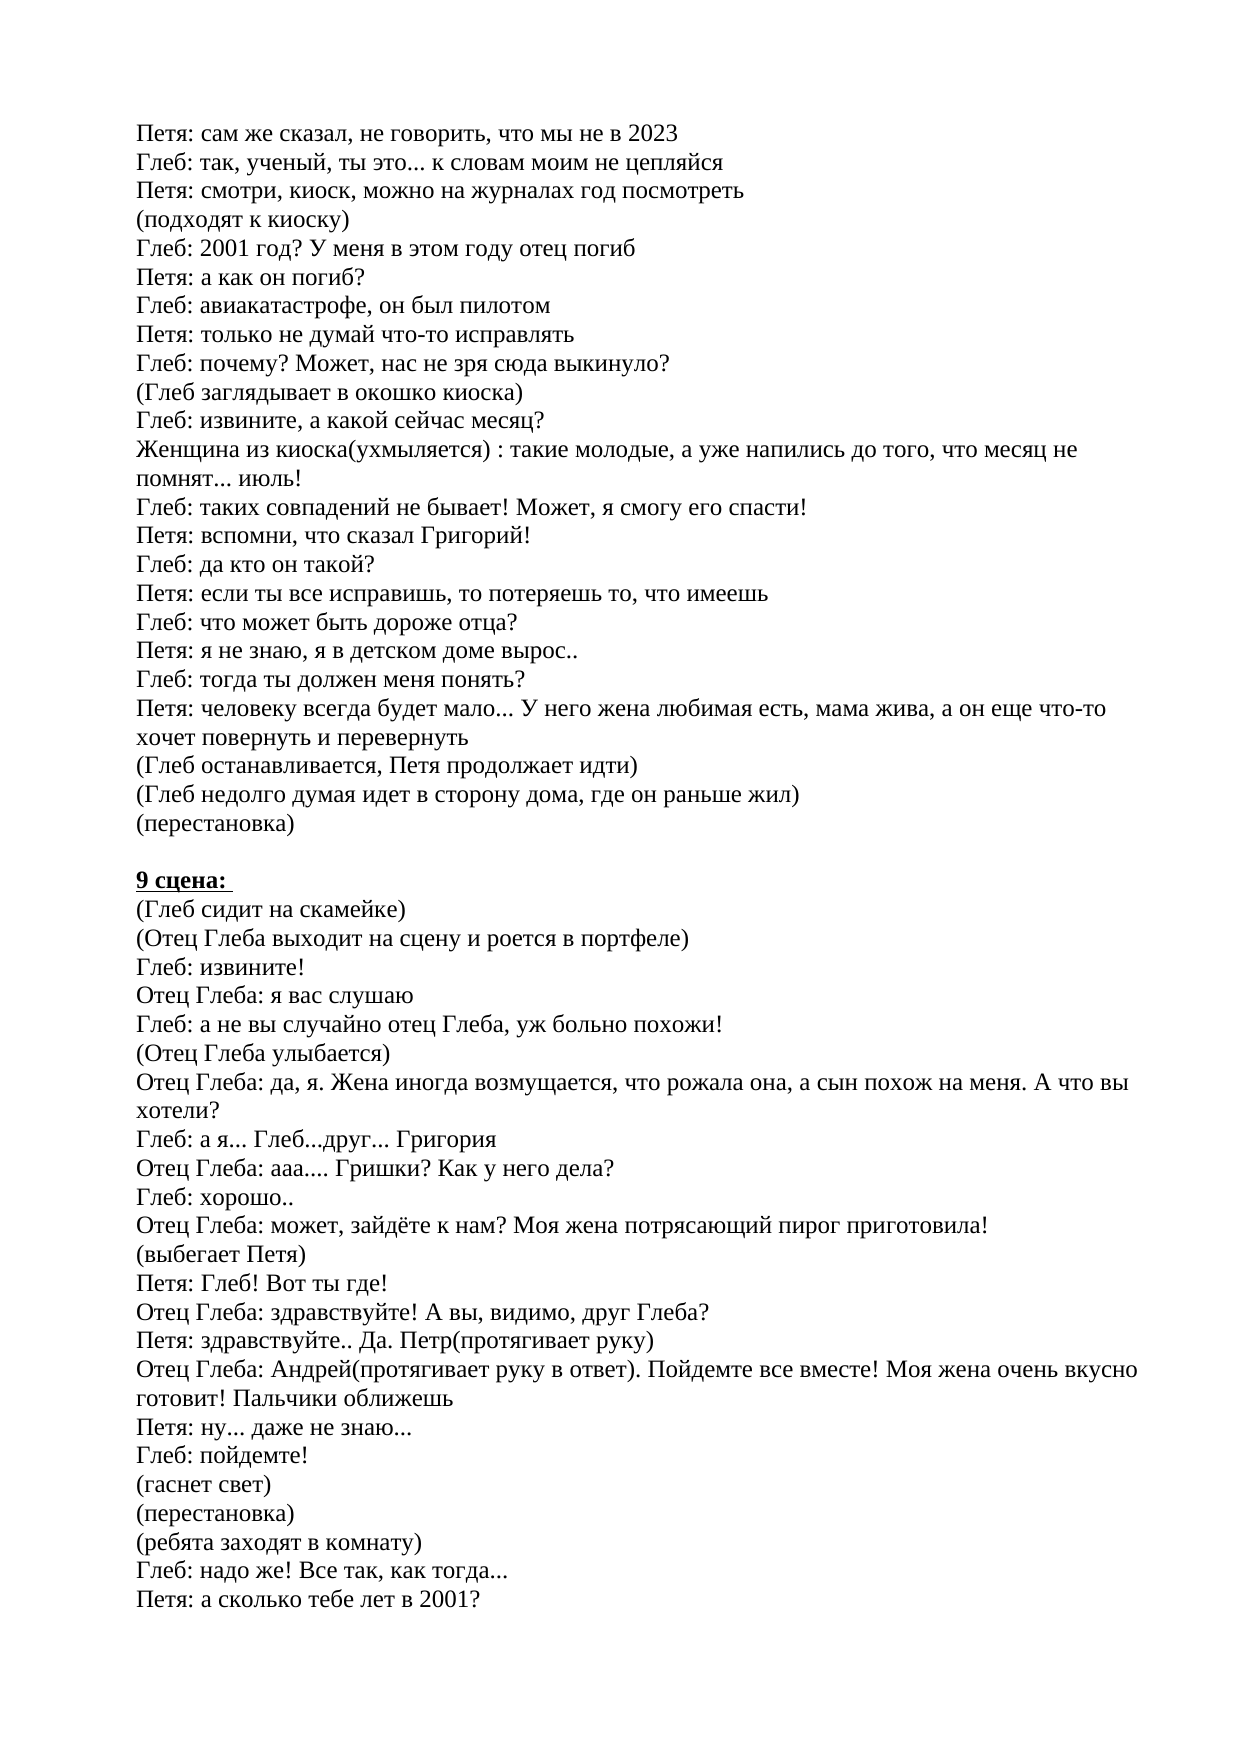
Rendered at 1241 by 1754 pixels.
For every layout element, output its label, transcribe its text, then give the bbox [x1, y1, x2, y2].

text Петя: человеку всегда будет мало... У него жена любимая есть, мама жива, а он еще что-то хочет повернуть и перевернуть [136, 693, 1163, 751]
text (Отец Глеба улыбается) [136, 1038, 1163, 1067]
text Отец Глеба: да, я. Жена иногда возмущается, что рожала она, а сын похож на меня. А что вы хотели? [136, 1067, 1163, 1124]
text Петя: если ты все исправишь, то потеряешь то, что имеешь [136, 578, 1163, 607]
text Петя: а сколько тебе лет в 2001? [136, 1584, 1163, 1613]
text Отец Глеба: ааа.... Гришки? Как у него дела? [136, 1153, 1163, 1182]
text (Глеб недолго думая идет в сторону дома, где он раньше жил) [136, 779, 1163, 808]
text (подходят к киоску) [136, 204, 1163, 233]
text Глеб: а не вы случайно отец Глеба, уж больно похожи! [136, 1009, 1163, 1038]
text (Отец Глеба выходит на сцену и роется в портфеле) [136, 923, 1163, 952]
text Отец Глеба: здравствуйте! А вы, видимо, друг Глеба? [136, 1297, 1163, 1326]
text (Глеб заглядывает в окошко киоска) [136, 377, 1163, 406]
text 9 сцена: [136, 866, 1163, 894]
text Глеб: таких совпадений не бывает! Может, я смогу его спасти! [136, 492, 1163, 521]
text (Глеб останавливается, Петя продолжает идти) [136, 751, 1163, 779]
text Глеб: надо же! Все так, как тогда... [136, 1556, 1163, 1584]
text (гаснет свет) [136, 1469, 1163, 1498]
text Глеб: пойдемте! [136, 1441, 1163, 1469]
text Отец Глеба: я вас слушаю [136, 981, 1163, 1009]
text Петя: а как он погиб? [136, 262, 1163, 291]
text Женщина из киоска(ухмыляется) : такие молодые, а уже напились до того, что месяц не помнят... июль! [136, 434, 1163, 492]
text Глеб: тогда ты должен меня понять? [136, 664, 1163, 693]
text (перестановка) [136, 1498, 1163, 1527]
text Глеб: авиакатастрофе, он был пилотом [136, 291, 1163, 319]
text Петя: сам же сказал, не говорить, что мы не в 2023 [136, 118, 1163, 147]
text (перестановка) [136, 808, 1163, 837]
text Петя: только не думай что-то исправлять [136, 319, 1163, 348]
text (выбегает Петя) [136, 1239, 1163, 1268]
text (ребята заходят в комнату) [136, 1527, 1163, 1556]
text Петя: ну... даже не знаю... [136, 1412, 1163, 1441]
text Глеб: извините! [136, 952, 1163, 981]
text Петя: Глеб! Вот ты где! [136, 1268, 1163, 1297]
text Петя: здравствуйте.. Да. Петр(протягивает руку) [136, 1326, 1163, 1354]
text Глеб: почему? Может, нас не зря сюда выкинуло? [136, 348, 1163, 377]
text Глеб: 2001 год? У меня в этом году отец погиб [136, 233, 1163, 262]
text Отец Глеба: Андрей(протягивает руку в ответ). Пойдемте все вместе! Моя жена очень вкусно готовит! Пальчики оближешь [136, 1354, 1163, 1412]
text Петя: смотри, киоск, можно на журналах год посмотреть [136, 176, 1163, 204]
text Петя: я не знаю, я в детском доме вырос.. [136, 636, 1163, 664]
text (Глеб сидит на скамейке) [136, 894, 1163, 923]
text Глеб: а я... Глеб...друг... Григория [136, 1124, 1163, 1153]
text Глеб: хорошо.. [136, 1182, 1163, 1211]
text Глеб: да кто он такой? [136, 549, 1163, 578]
text Глеб: извините, а какой сейчас месяц? [136, 406, 1163, 434]
text Глеб: что может быть дороже отца? [136, 607, 1163, 636]
text Глеб: так, ученый, ты это... к словам моим не цепляйся [136, 147, 1163, 176]
text Отец Глеба: может, зайдёте к нам? Моя жена потрясающий пирог приготовила! [136, 1211, 1163, 1239]
text Петя: вспомни, что сказал Григорий! [136, 521, 1163, 549]
